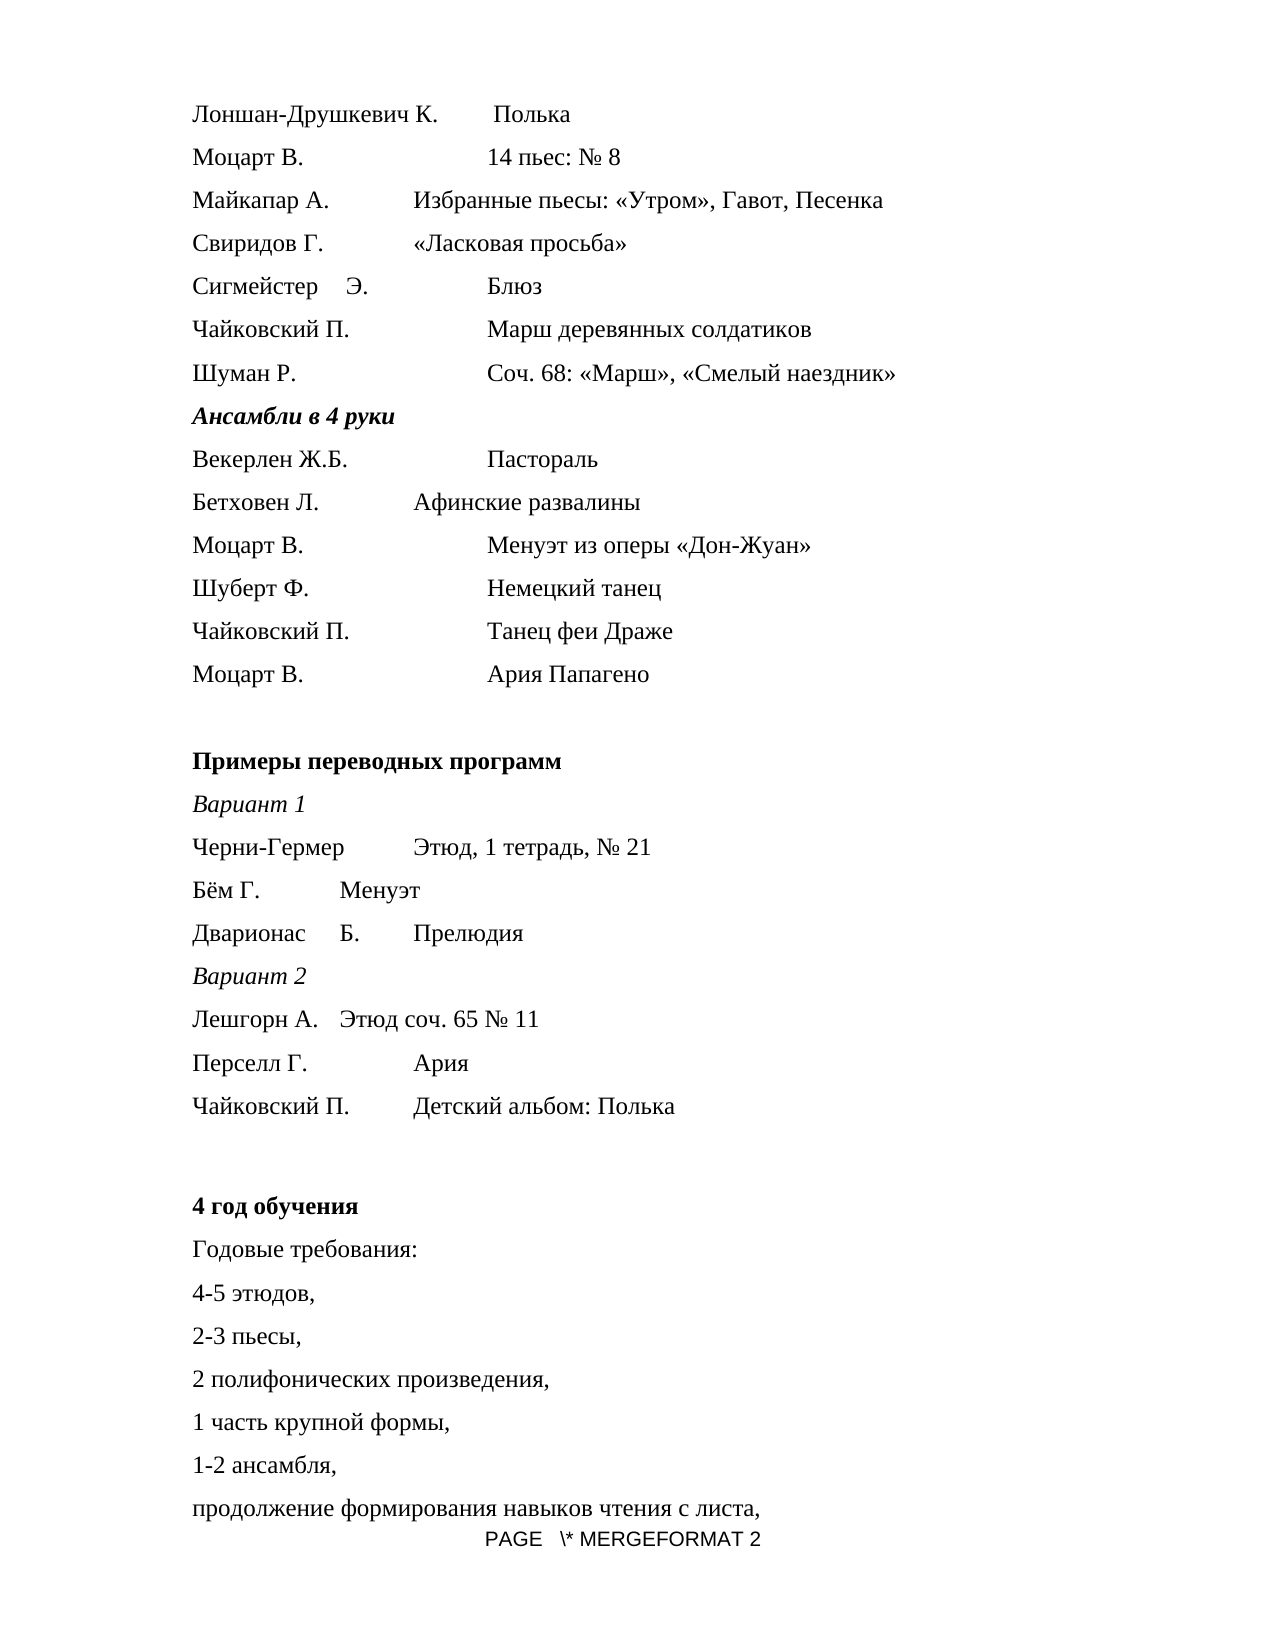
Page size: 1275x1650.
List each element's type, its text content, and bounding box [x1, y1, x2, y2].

text 4 год обучения [118, 1191, 1122, 1220]
text Сигмейстер Э. Блюз [118, 271, 1122, 300]
text Перселл Г. Ария [118, 1048, 1122, 1076]
text Примеры переводных программ [118, 746, 1122, 774]
text Шуман Р. Соч. 68: «Марш», «Смелый наездник» [118, 358, 1122, 386]
text 1 часть крупной формы, [118, 1407, 1122, 1436]
text Бетховен Л. Афинские развалины [118, 487, 1122, 516]
text Дварионас Б. Прелюдия [118, 918, 1122, 947]
text Чайковский П. Марш деревянных солдатиков [118, 314, 1122, 343]
text Шуберт Ф. Немецкий танец [118, 573, 1122, 602]
text Лешгорн А. Этюд соч. 65 № 11 [118, 1004, 1122, 1033]
text Ансамбли в 4 руки [118, 401, 1122, 429]
text 2-3 пьесы, [118, 1321, 1122, 1349]
text Вариант 1 [118, 789, 1122, 818]
text Чайковский П. Танец феи Драже [118, 616, 1122, 645]
text Майкапар А. Избранные пьесы: «Утром», Гавот, Песенка [118, 185, 1122, 214]
text Чайковский П. Детский альбом: Полька [118, 1091, 1122, 1119]
text Свиридов Г. «Ласковая просьба» [118, 228, 1122, 257]
text Векерлен Ж.Б. Пастораль [118, 444, 1122, 473]
text Моцарт В. 14 пьес: № 8 [118, 142, 1122, 171]
text Моцарт В. Менуэт из оперы «Дон-Жуан» [118, 530, 1122, 559]
text Годовые требования: [118, 1234, 1122, 1263]
text Вариант 2 [118, 961, 1122, 990]
text Моцарт В. Ария Папагено [118, 659, 1122, 688]
text 4-5 этюдов, [118, 1278, 1122, 1306]
text 2 полифонических произведения, [118, 1364, 1122, 1393]
text Черни-Гермер Этюд, 1 тетрадь, № 21 [118, 832, 1122, 861]
text Лоншан-Друшкевич К. Полька [118, 99, 1122, 128]
text 1-2 ансамбля, [118, 1450, 1122, 1479]
text продолжение формирования навыков чтения с листа, [118, 1493, 1122, 1522]
text Бём Г. Менуэт [118, 875, 1122, 904]
